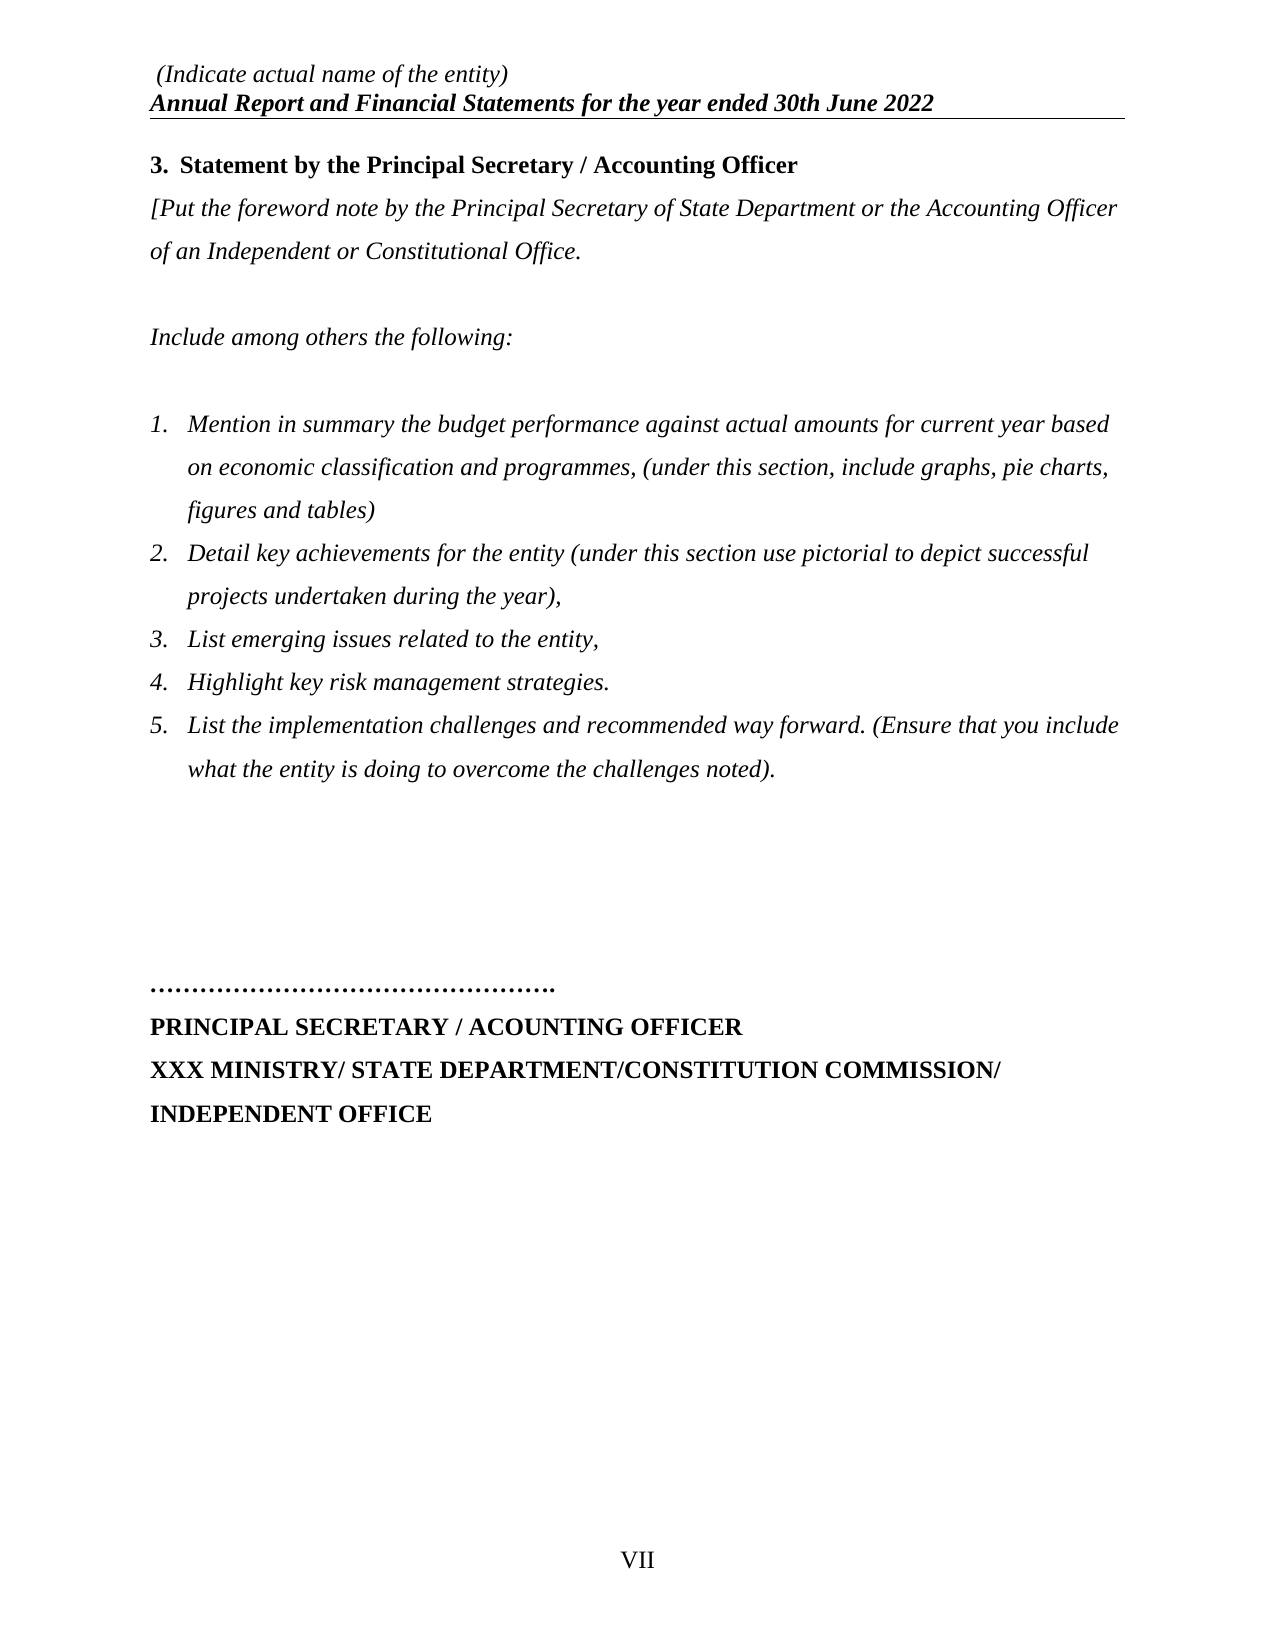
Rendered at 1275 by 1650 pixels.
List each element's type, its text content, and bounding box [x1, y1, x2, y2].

text Include among others the following: [150, 322, 1125, 351]
list List emerging issues related to the entity, [150, 624, 1125, 653]
list Detail key achievements for the entity (under this section use pictorial to depict successful projects undertaken during the year), [150, 538, 1125, 610]
text XXX MINISTRY/ STATE DEPARTMENT/CONSTITUTION COMMISSION/ INDEPENDENT OFFICE [150, 1056, 1125, 1127]
list Highlight key risk management strategies. [150, 667, 1125, 696]
text …………………………………………. [150, 969, 1125, 998]
text PRINCIPAL SECRETARY / ACOUNTING OFFICER [150, 1012, 1125, 1041]
subtitle Statement by the Principal Secretary / Accounting Officer [150, 150, 1125, 179]
text [Put the foreword note by the Principal Secretary of State Department or the Accounting Officer of an Independent or Constitutional Office. [150, 193, 1125, 265]
list Mention in summary the budget performance against actual amounts for current year based on economic classification and programmes, (under this section, include graphs, pie charts, figures and tables) [150, 409, 1125, 524]
list List the implementation challenges and recommended way forward. (Ensure that you include what the entity is doing to overcome the challenges noted). [150, 711, 1125, 782]
